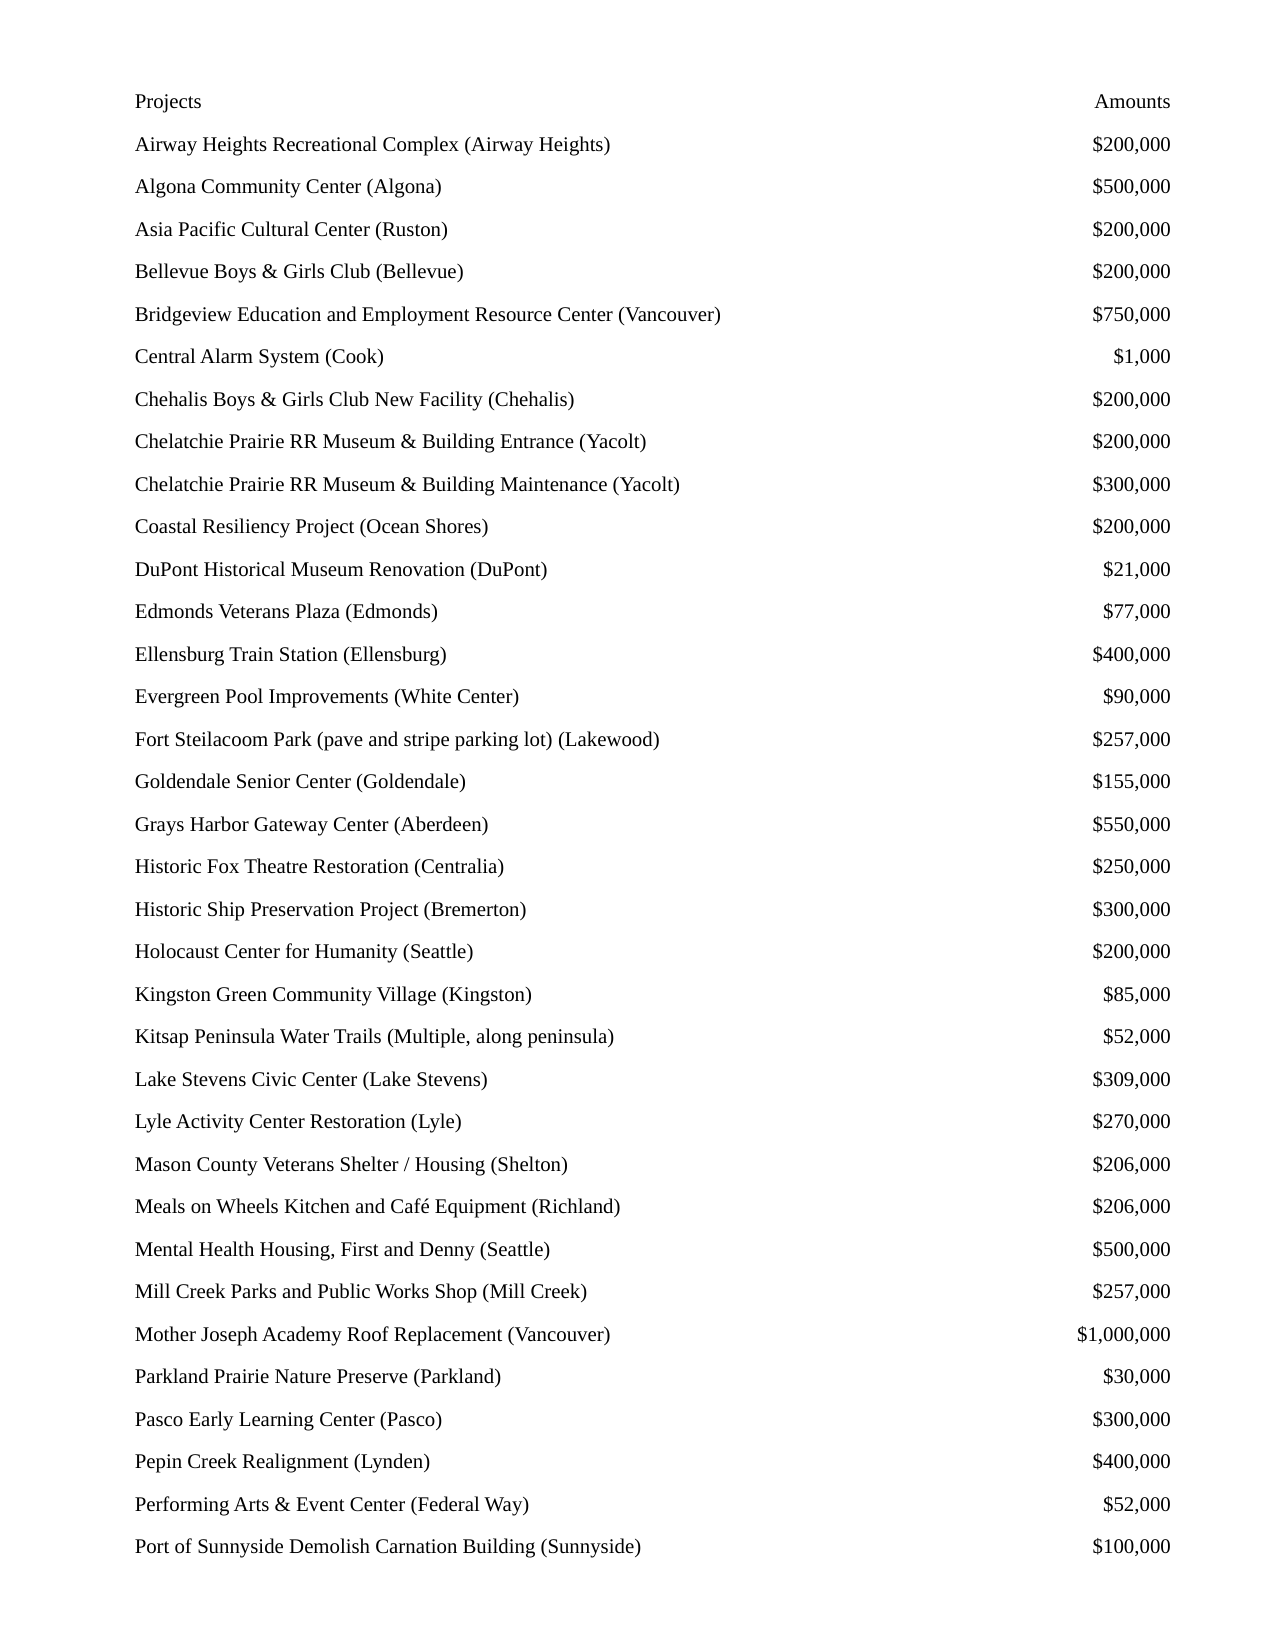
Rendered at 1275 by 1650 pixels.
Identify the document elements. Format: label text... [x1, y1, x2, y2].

table_cell $1,000 [861, 330, 1182, 372]
table_cell Performing Arts & Event Center (Federal Way) [123, 1478, 861, 1520]
table_cell $155,000 [861, 755, 1182, 797]
table_cell $300,000 [861, 1393, 1182, 1435]
table_cell $206,000 [861, 1180, 1182, 1222]
table_cell $200,000 [861, 925, 1182, 967]
table_cell $750,000 [861, 288, 1182, 330]
table_cell Meals on Wheels Kitchen and Café Equipment (Richland) [123, 1180, 861, 1222]
table_cell $270,000 [861, 1095, 1182, 1137]
table_cell Mason County Veterans Shelter / Housing (Shelton) [123, 1138, 861, 1180]
table_cell $200,000 [861, 415, 1182, 457]
table_cell $200,000 [861, 203, 1182, 245]
table_cell $200,000 [861, 373, 1182, 415]
table_cell Ellensburg Train Station (Ellensburg) [123, 628, 861, 670]
table_cell Holocaust Center for Humanity (Seattle) [123, 925, 861, 967]
table_cell $400,000 [861, 1435, 1182, 1477]
table_cell Coastal Resiliency Project (Ocean Shores) [123, 500, 861, 542]
table_cell Chelatchie Prairie RR Museum & Building Entrance (Yacolt) [123, 415, 861, 457]
table_cell Kitsap Peninsula Water Trails (Multiple, along peninsula) [123, 1010, 861, 1052]
table_cell Mill Creek Parks and Public Works Shop (Mill Creek) [123, 1265, 861, 1307]
table_cell $52,000 [861, 1010, 1182, 1052]
table_cell $90,000 [861, 670, 1182, 712]
table_cell Pasco Early Learning Center (Pasco) [123, 1393, 861, 1435]
table_cell $1,000,000 [861, 1308, 1182, 1350]
table_cell Port of Sunnyside Demolish Carnation Building (Sunnyside) [123, 1520, 861, 1562]
table_cell $300,000 [861, 883, 1182, 925]
table_cell $200,000 [861, 500, 1182, 542]
table_cell Bridgeview Education and Employment Resource Center (Vancouver) [123, 288, 861, 330]
table_cell Historic Fox Theatre Restoration (Centralia) [123, 840, 861, 882]
table_cell Edmonds Veterans Plaza (Edmonds) [123, 585, 861, 627]
table_cell Chelatchie Prairie RR Museum & Building Maintenance (Yacolt) [123, 458, 861, 500]
table_cell Fort Steilacoom Park (pave and stripe parking lot) (Lakewood) [123, 713, 861, 755]
table_cell $400,000 [861, 628, 1182, 670]
table_cell Lyle Activity Center Restoration (Lyle) [123, 1095, 861, 1137]
table_cell $100,000 [861, 1520, 1182, 1562]
table_cell Lake Stevens Civic Center (Lake Stevens) [123, 1053, 861, 1095]
table_cell Chehalis Boys & Girls Club New Facility (Chehalis) [123, 373, 861, 415]
table_cell $500,000 [861, 160, 1182, 202]
table_header Amounts [861, 75, 1182, 117]
table_cell Algona Community Center (Algona) [123, 160, 861, 202]
table_cell $206,000 [861, 1138, 1182, 1180]
table_cell Mental Health Housing, First and Denny (Seattle) [123, 1223, 861, 1265]
table_cell Central Alarm System (Cook) [123, 330, 861, 372]
table_cell Mother Joseph Academy Roof Replacement (Vancouver) [123, 1308, 861, 1350]
table_cell $300,000 [861, 458, 1182, 500]
table_cell $77,000 [861, 585, 1182, 627]
table_cell Pepin Creek Realignment (Lynden) [123, 1435, 861, 1477]
table_cell $21,000 [861, 543, 1182, 585]
table_cell Bellevue Boys & Girls Club (Bellevue) [123, 245, 861, 287]
table_cell $200,000 [861, 245, 1182, 287]
table_cell Asia Pacific Cultural Center (Ruston) [123, 203, 861, 245]
table_cell Historic Ship Preservation Project (Bremerton) [123, 883, 861, 925]
table_cell Grays Harbor Gateway Center (Aberdeen) [123, 798, 861, 840]
table_cell Evergreen Pool Improvements (White Center) [123, 670, 861, 712]
table_cell Goldendale Senior Center (Goldendale) [123, 755, 861, 797]
table_cell $257,000 [861, 713, 1182, 755]
table_cell $257,000 [861, 1265, 1182, 1307]
table_cell $500,000 [861, 1223, 1182, 1265]
table_cell $30,000 [861, 1350, 1182, 1392]
table_header Projects [123, 75, 861, 117]
table_cell $550,000 [861, 798, 1182, 840]
table_cell $52,000 [861, 1478, 1182, 1520]
table_cell Kingston Green Community Village (Kingston) [123, 968, 861, 1010]
table_cell $200,000 [861, 118, 1182, 160]
table_cell $250,000 [861, 840, 1182, 882]
table_cell $85,000 [861, 968, 1182, 1010]
table_cell Airway Heights Recreational Complex (Airway Heights) [123, 118, 861, 160]
table_cell DuPont Historical Museum Renovation (DuPont) [123, 543, 861, 585]
table_cell $309,000 [861, 1053, 1182, 1095]
table_cell Parkland Prairie Nature Preserve (Parkland) [123, 1350, 861, 1392]
